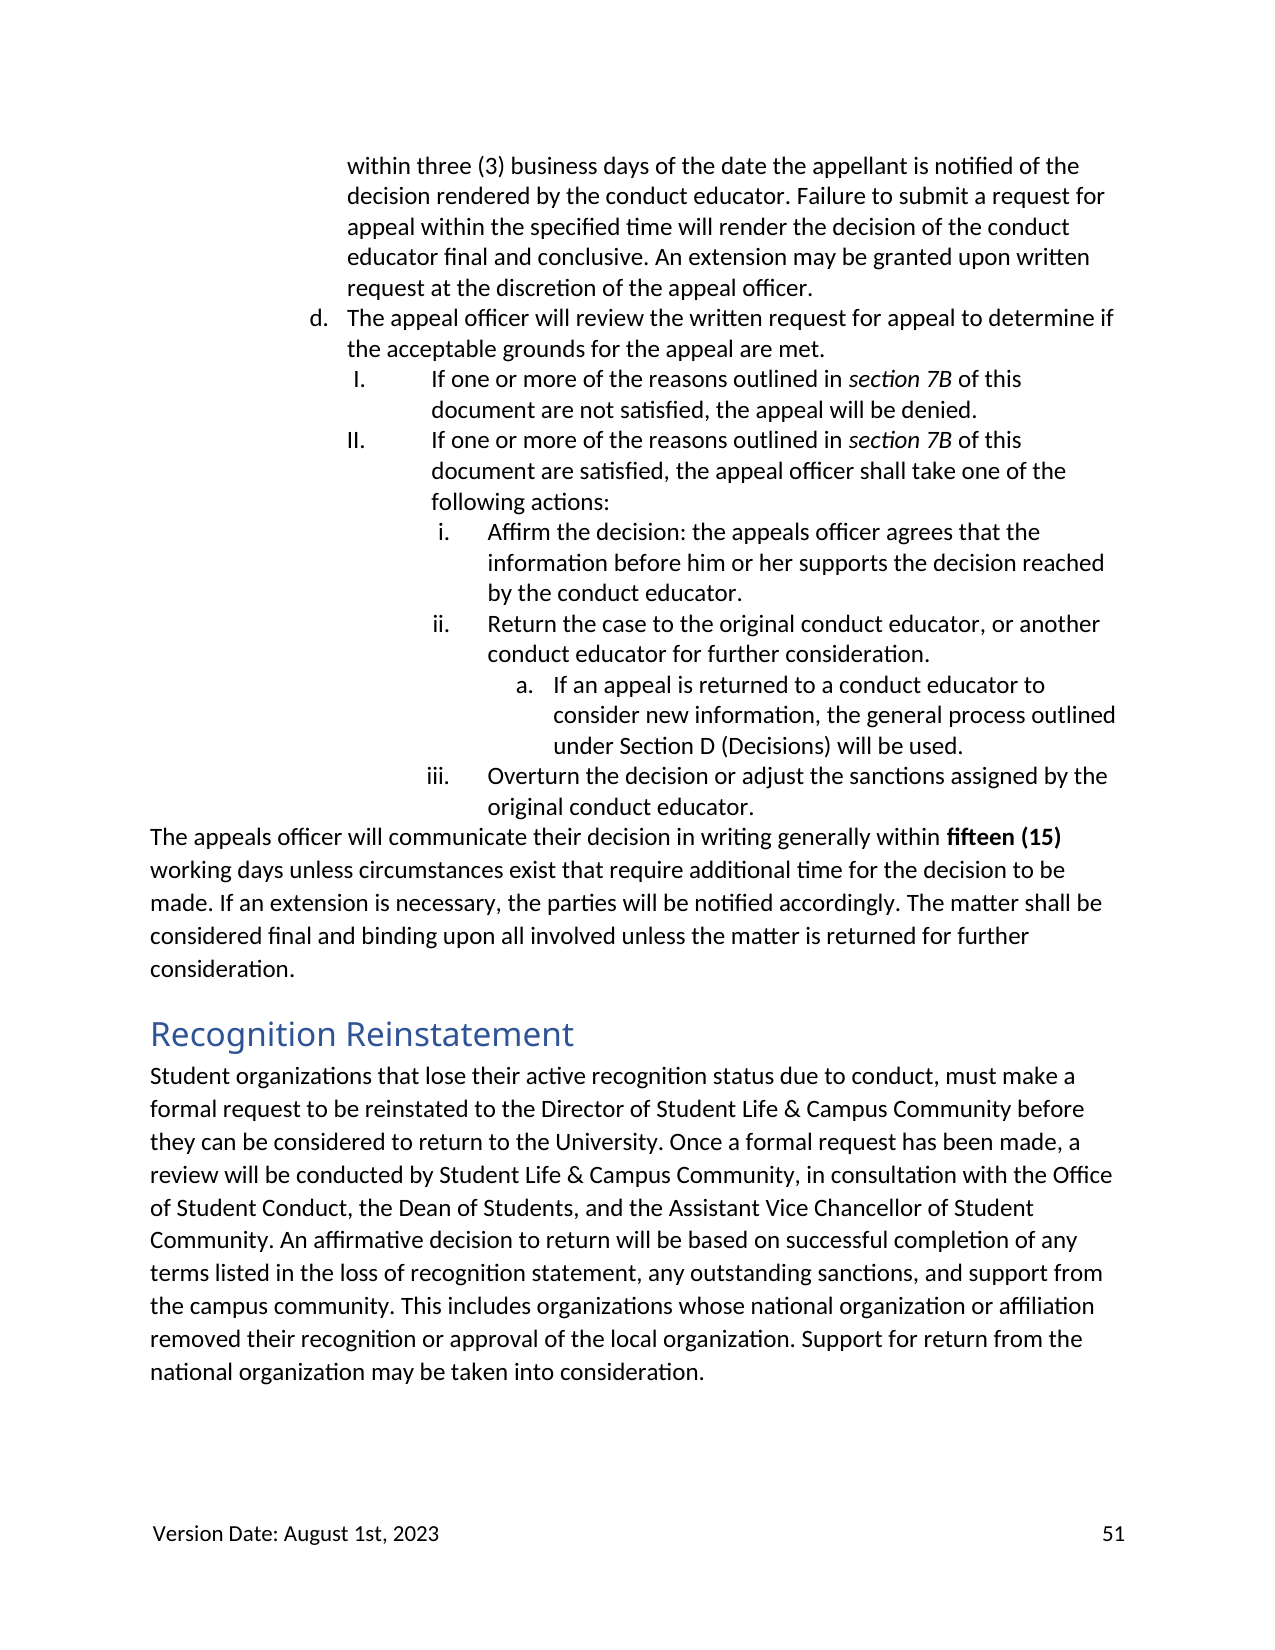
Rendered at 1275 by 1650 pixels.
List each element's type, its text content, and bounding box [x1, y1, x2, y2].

list If one or more of the reasons outlined in section 7B of this document are satisfied, the appeal officer shall take one of the following actions: [366, 425, 1125, 516]
list Affirm the decision: the appeals officer agrees that the information before him or her supports the decision reached by the conduct educator. [450, 516, 1125, 608]
list If an appeal is returned to a conduct educator to consider new information, the general process outlined under Section D (Decisions) will be used. [516, 669, 1125, 760]
text Student organizations that lose their active recognition status due to conduct, must make a formal request to be reinstated to the Director of Student Life & Campus Community before they can be considered to return to the University. Once a formal request has been made, a review will be conducted by Student Life & Campus Community, in consultation with the Office of Student Conduct, the Dean of Students, and the Assistant Vice Chancellor of Student Community. An affirmative decision to return will be based on successful completion of any terms listed in the loss of recognition statement, any outstanding sanctions, and support from the campus community. This includes organizations whose national organization or affiliation removed their recognition or approval of the local organization. Support for return from the national organization may be taken into consideration. [150, 1060, 1125, 1387]
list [309, 150, 1125, 303]
list Overturn the decision or adjust the sanctions assigned by the original conduct educator. [450, 760, 1125, 821]
list If one or more of the reasons outlined in section 7B of this document are not satisfied, the appeal will be denied. [366, 364, 1125, 425]
list Return the case to the original conduct educator, or another conduct educator for further consideration. [450, 608, 1125, 669]
list The appeal officer will review the written request for appeal to determine if the acceptable grounds for the appeal are met. [309, 303, 1125, 364]
subtitle Recognition Reinstatement [150, 1011, 1125, 1056]
text The appeals officer will communicate their decision in writing generally within fifteen (15) working days unless circumstances exist that require additional time for the decision to be made. If an extension is necessary, the parties will be notified accordingly. The matter shall be considered final and binding upon all involved unless the matter is returned for further consideration. [150, 821, 1125, 984]
